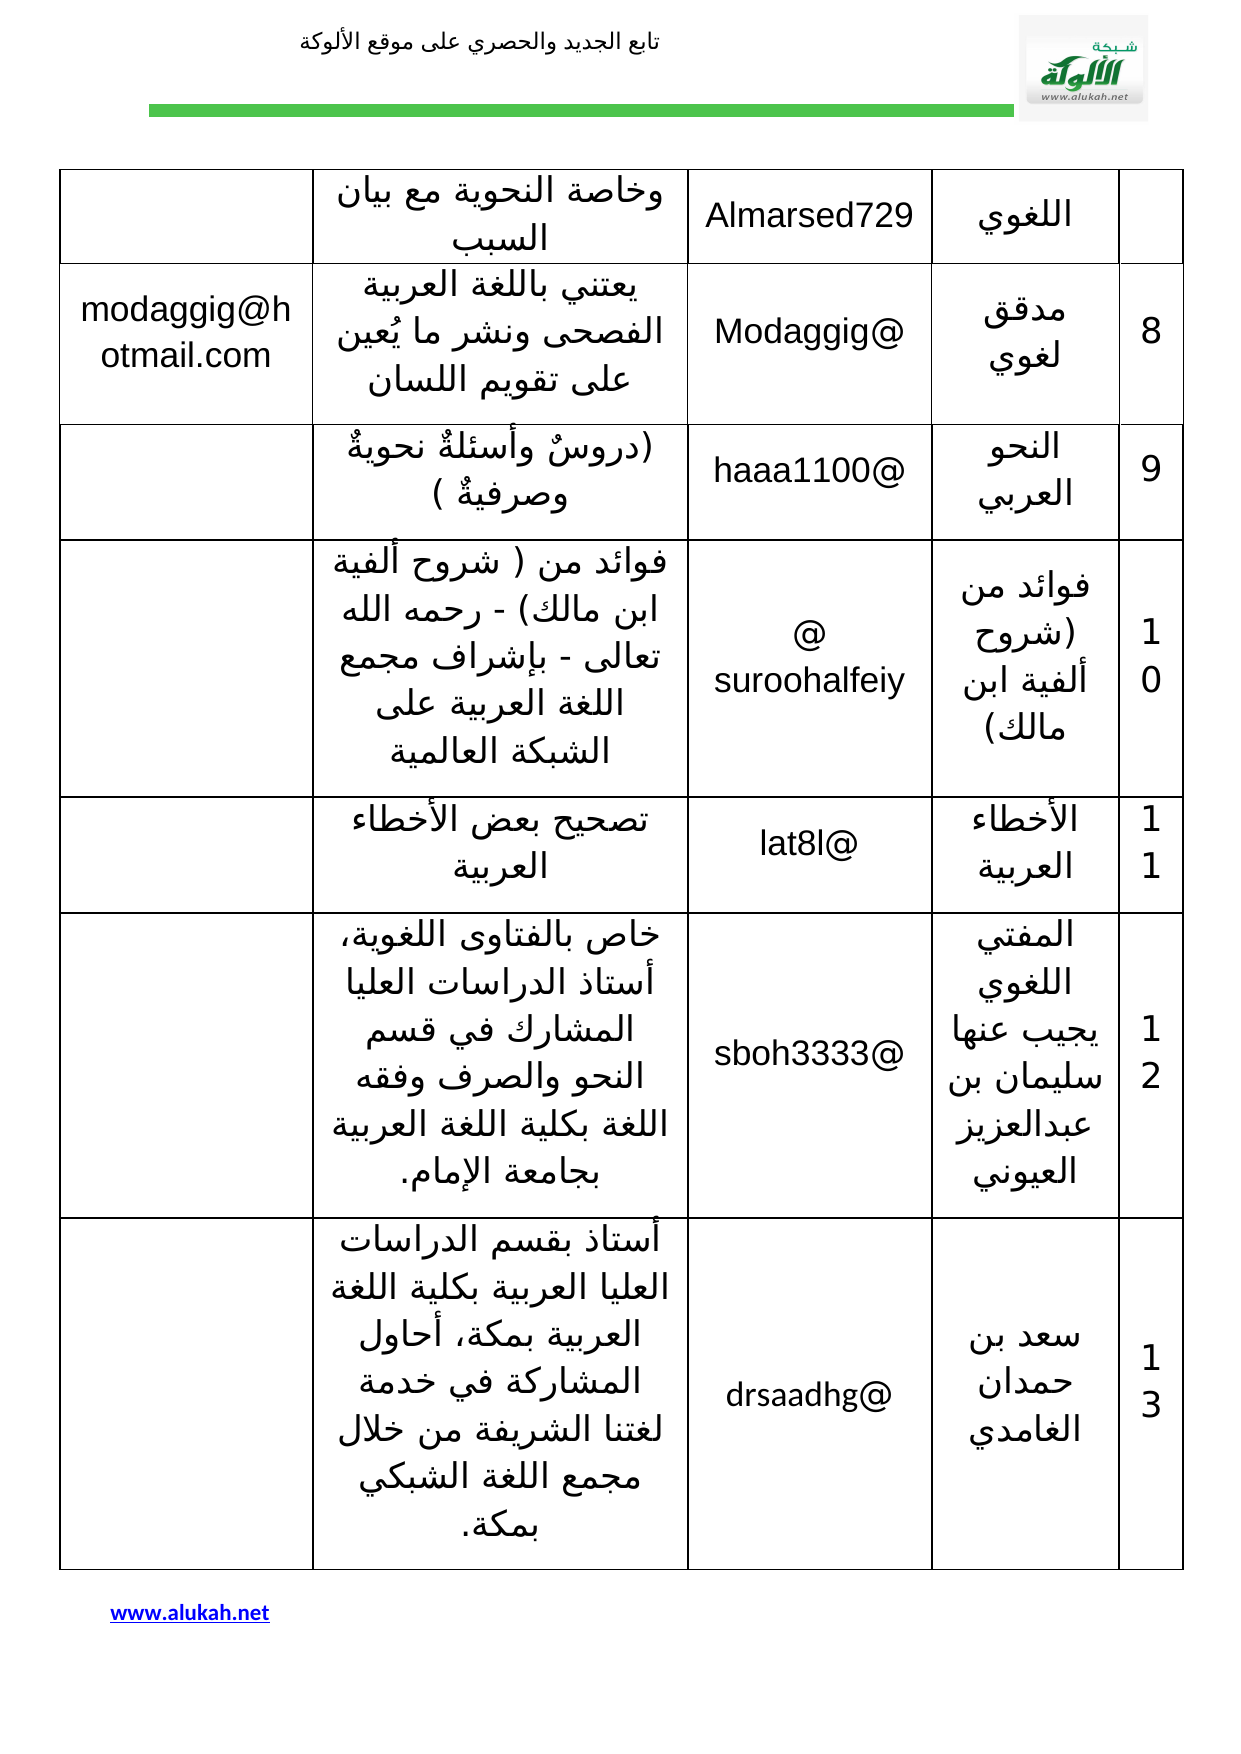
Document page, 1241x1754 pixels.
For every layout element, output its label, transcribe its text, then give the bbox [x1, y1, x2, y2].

table_cell سعد بن حمدان الغامدي [933, 1219, 1118, 1569]
table_cell @lat8l [689, 798, 931, 912]
table_cell @Almarsed729 [689, 170, 931, 262]
table_cell 7 [1120, 170, 1182, 262]
table_cell المفتي اللغوي يجيب عنها سليمان بن عبدالعزيز العيوني [933, 914, 1118, 1217]
table_cell المرصد اللغوي [933, 170, 1118, 262]
table_cell @haaa1100 [689, 425, 931, 539]
table_cell ‏فوائد من ( شروح ألفية ابن مالك) - رحمه الله تعالى - بإشراف مجمع اللغة العربية على الشبكة العالمية [314, 541, 687, 796]
table_cell @suroohalfeiy [689, 541, 931, 796]
table_cell [61, 541, 312, 796]
table_cell 13 [1120, 1219, 1182, 1569]
table_cell [61, 170, 312, 262]
table_cell فوائد من (شروح ألفية ابن مالك) [933, 541, 1118, 796]
table_cell يعتني باللغة العربية الفصحى ونشر ما يُعين على تقويم اللسان [313, 264, 687, 424]
table_cell [61, 798, 312, 912]
table_cell الأخطاء العربية [933, 798, 1118, 912]
table_cell @Modaggig [688, 264, 931, 424]
table_cell أستاذ بقسم الدراسات العليا العربية بكلية اللغة العربية بمكة، أحاول المشاركة في خدمة لغتنا الشريفة من خلال مجمع اللغة الشبكي بمكة. [314, 1219, 687, 1569]
table_cell ‏تصحيح بعض الأخطاء العربية [314, 798, 687, 912]
table_cell @sboh3333 [689, 914, 931, 1217]
table_cell 9 [1120, 425, 1182, 539]
table_cell [61, 914, 312, 1217]
table_cell 12 [1120, 914, 1182, 1217]
table_cell (دروسٌ وأسئلةٌ نحويةٌ وصرفيةٌ ) [314, 425, 687, 539]
table_cell خاص بالفتاوى اللغوية، أستاذ الدراسات العليا المشارك في قسم النحو والصرف وفقه اللغة بكلية اللغة العربية بجامعة الإمام. [314, 914, 687, 1217]
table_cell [314, 170, 687, 262]
table_cell 10 [1120, 541, 1182, 796]
table_cell 11 [1120, 798, 1182, 912]
table_cell النحو العربي [933, 425, 1118, 539]
table_cell @drsaadhg [689, 1219, 931, 1569]
table_cell 8 [1120, 264, 1183, 424]
table_cell مدقق لغوي [932, 264, 1119, 424]
table_cell modaggig@hotmail.com [60, 264, 312, 424]
table_cell [61, 425, 312, 539]
table_cell [61, 1219, 312, 1569]
